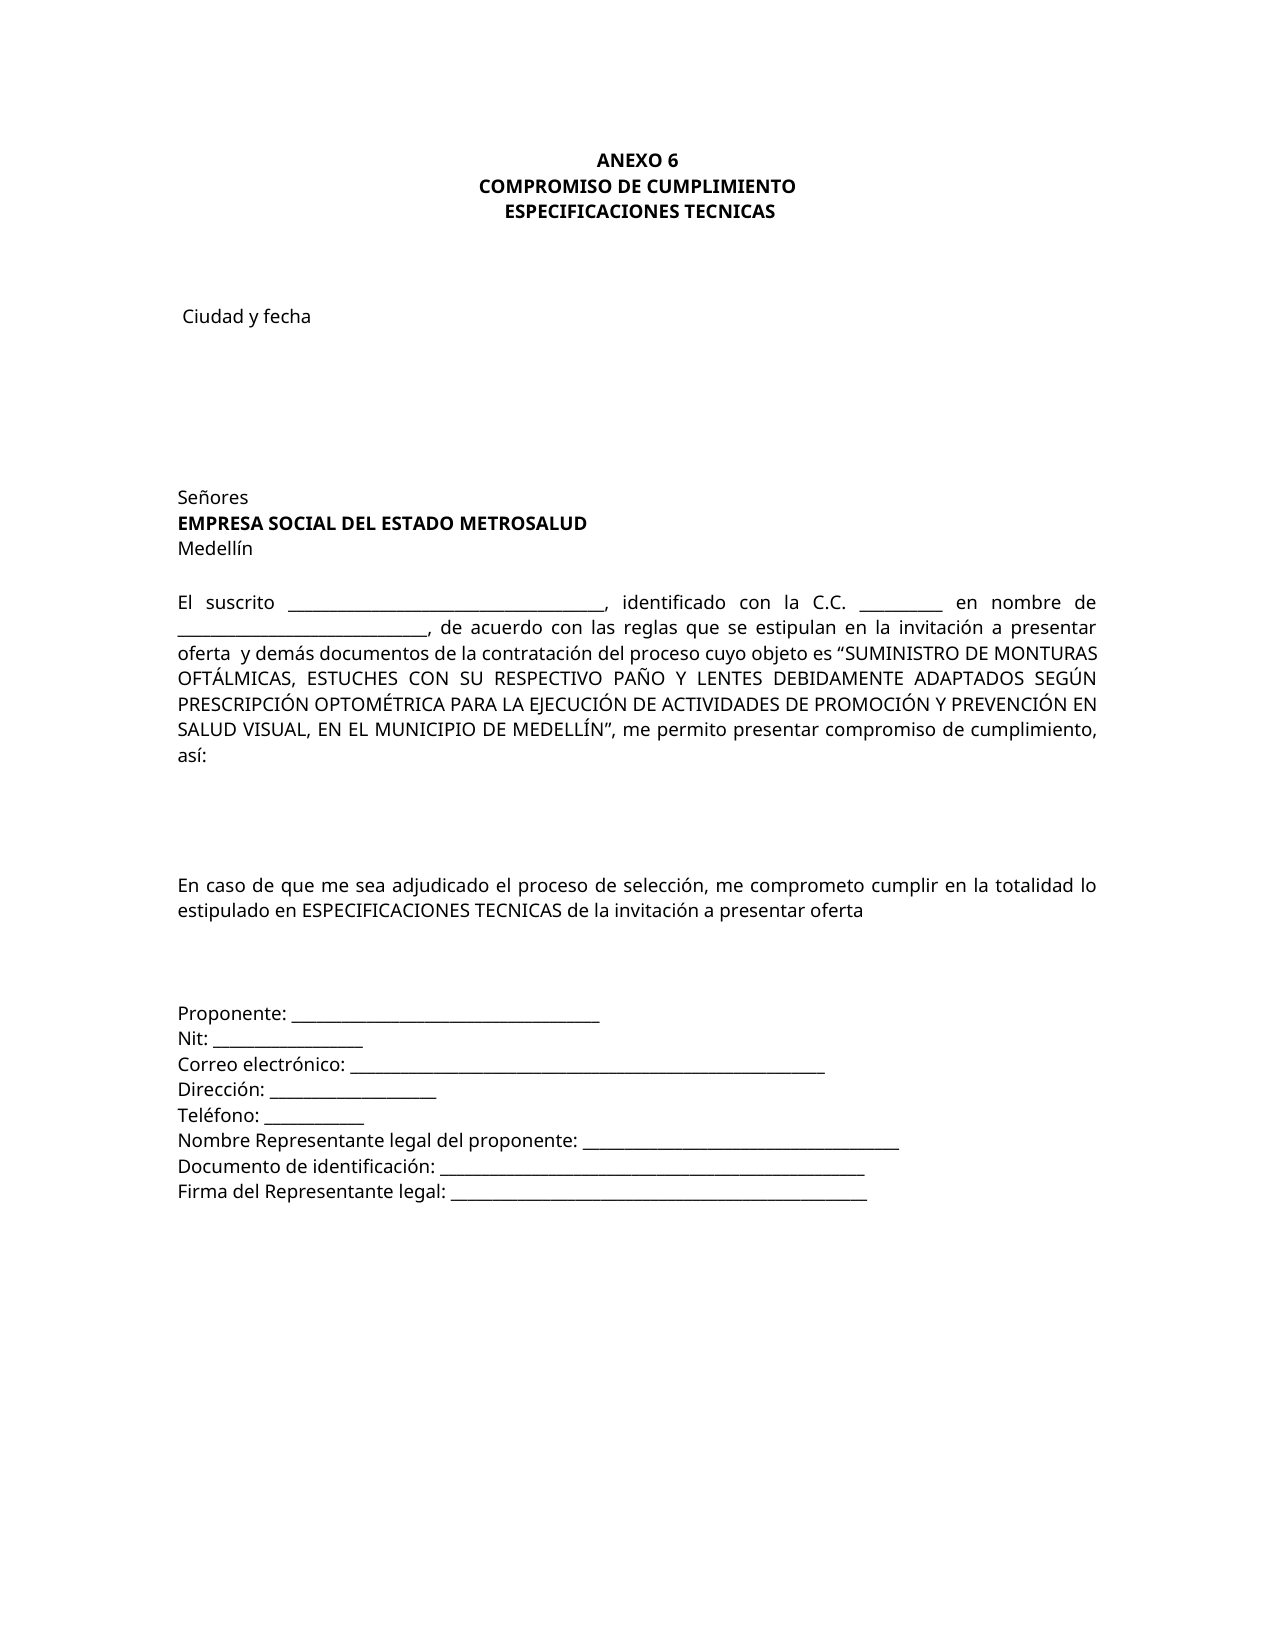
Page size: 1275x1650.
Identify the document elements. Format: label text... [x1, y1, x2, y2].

text Correo electrónico: _________________________________________________________ [177, 1051, 1098, 1076]
text ANEXO 6 [177, 148, 1098, 173]
text COMPROMISO DE CUMPLIMIENTO [177, 173, 1098, 199]
text Medellín [177, 535, 1098, 561]
text Nit: __________________ [177, 1025, 1098, 1051]
text ESPECIFICACIONES TECNICAS [177, 199, 1098, 224]
text Documento de identificación: ___________________________________________________ [177, 1153, 1098, 1178]
text El suscrito ______________________________________, identificado con la C.C. __________ en nombre de ______________________________, de acuerdo con las reglas que se estipulan en la invitación a presentar oferta y demás documentos de la contratación del proceso cuyo objeto es “SUMINISTRO DE MONTURAS OFTÁLMICAS, ESTUCHES CON SU RESPECTIVO PAÑO Y LENTES DEBIDAMENTE ADAPTADOS SEGÚN PRESCRIPCIÓN OPTOMÉTRICA PARA LA EJECUCIÓN DE ACTIVIDADES DE PROMOCIÓN Y PREVENCIÓN EN SALUD VISUAL, EN EL MUNICIPIO DE MEDELLÍN”, me permito presentar compromiso de cumplimiento, así: [177, 589, 1098, 768]
text Señores [177, 484, 1098, 510]
text Dirección: ____________________ [177, 1076, 1098, 1102]
text Firma del Representante legal: __________________________________________________ [177, 1178, 1098, 1204]
text Teléfono: ____________ [177, 1102, 1098, 1127]
text EMPRESA SOCIAL DEL ESTADO METROSALUD [177, 510, 1098, 535]
text En caso de que me sea adjudicado el proceso de selección, me comprometo cumplir en la totalidad lo estipulado en ESPECIFICACIONES TECNICAS de la invitación a presentar oferta [177, 872, 1098, 923]
text Proponente: _____________________________________ [177, 1000, 1098, 1025]
text Ciudad y fecha [177, 303, 1098, 329]
text Nombre Representante legal del proponente: ______________________________________ [177, 1127, 1098, 1153]
